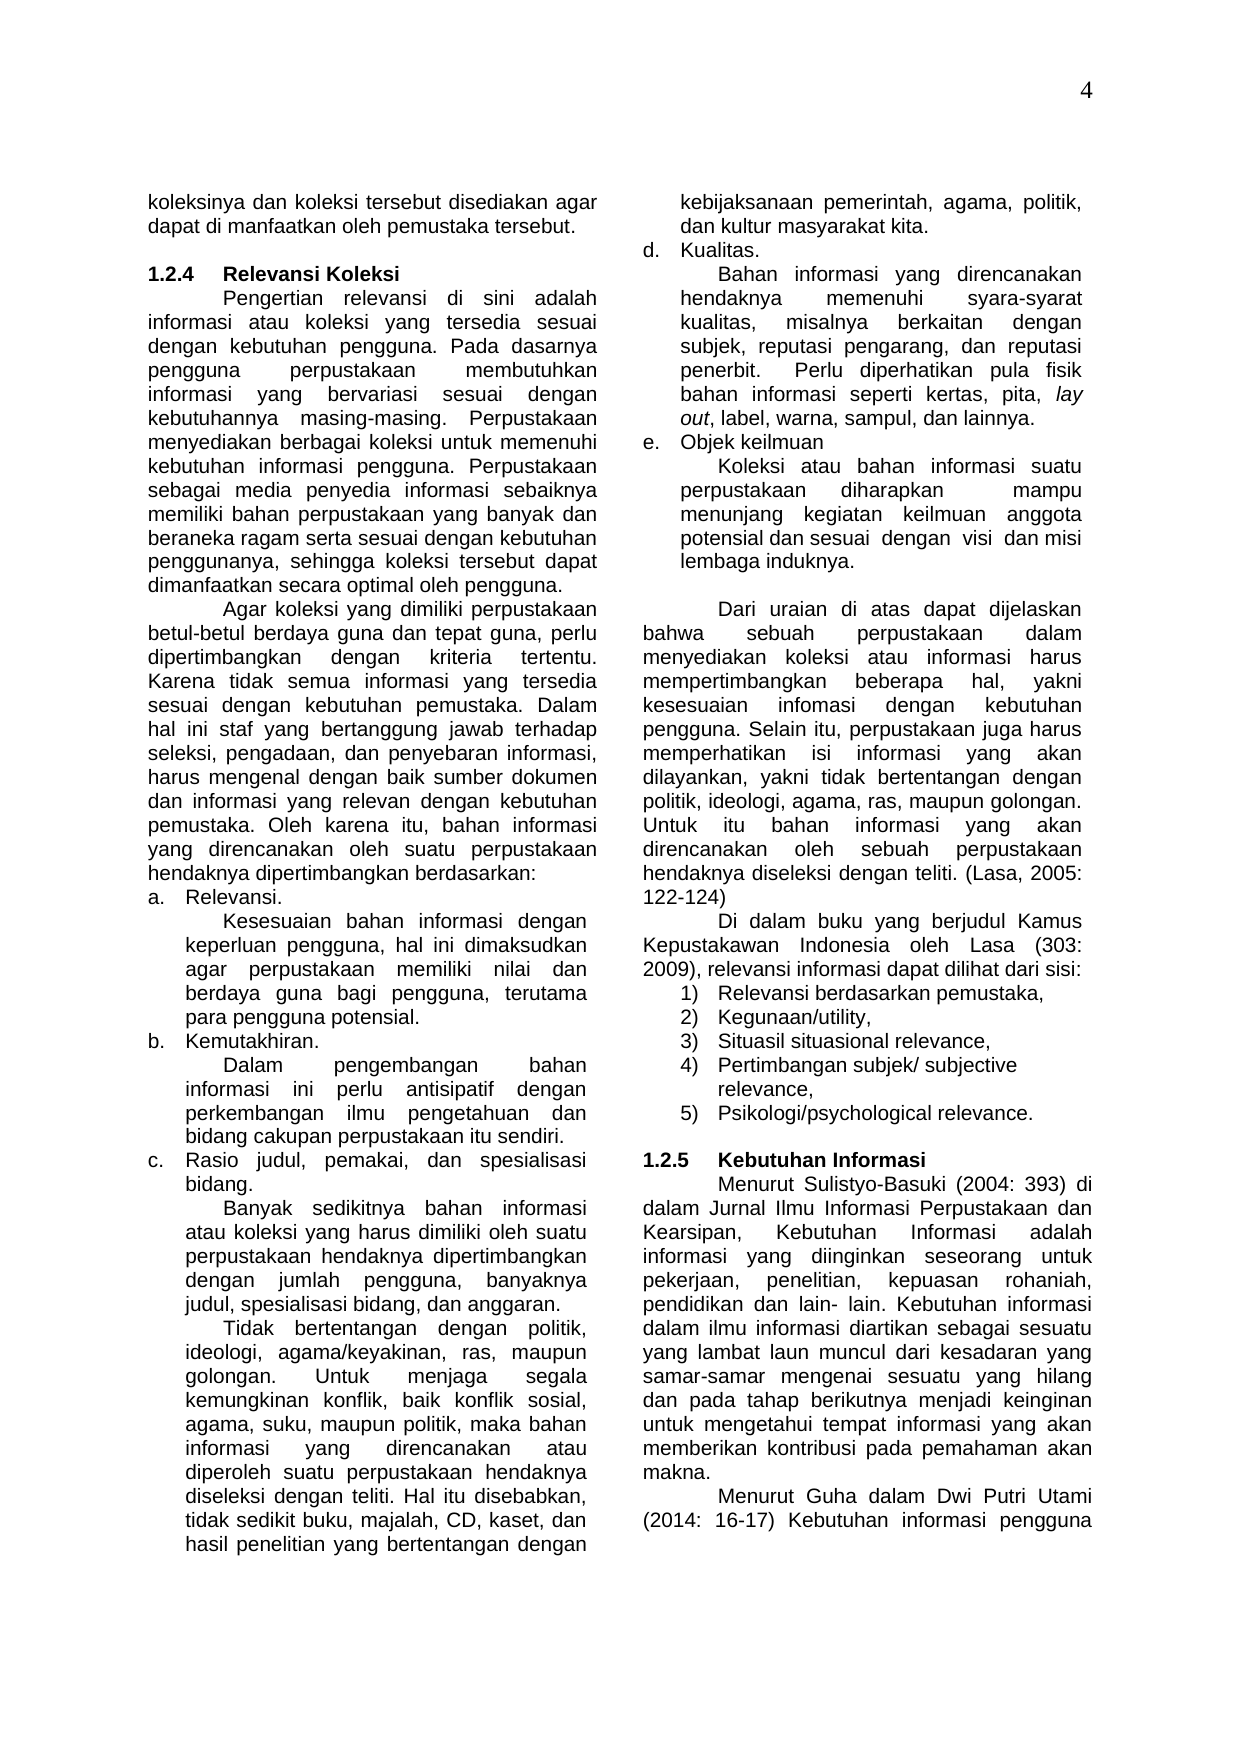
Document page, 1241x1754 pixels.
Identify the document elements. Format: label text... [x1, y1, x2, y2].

list Kemutakhiran. [148, 1028, 587, 1052]
text Banyak sedikitnya bahan informasi atau koleksi yang harus dimiliki oleh suatu perpustakaan hendaknya dipertimbangkan dengan jumlah pengguna, banyaknya judul, spesialisasi bidang, dan anggaran. [185, 1196, 587, 1316]
text Dalam pengembangan bahan informasi ini perlu antisipatif dengan perkembangan ilmu pengetahuan dan bidang cakupan perpustakaan itu sendiri. [185, 1052, 587, 1148]
list Relevansi Koleksi [148, 262, 598, 286]
list Pertimbangan subjek/ subjective relevance, [680, 1052, 1092, 1100]
list Rasio judul, pemakai, dan spesialisasi bidang. [148, 1148, 587, 1196]
list Relevansi berdasarkan pemustaka, [680, 981, 1092, 1004]
list Psikologi/psychological relevance. [680, 1100, 1092, 1124]
list Situasil situasional relevance, [680, 1028, 1092, 1052]
text Menurut Guha dalam Dwi Putri Utami (2014: 16-17) Kebutuhan informasi pengguna dapat dilihat melalui beberapa pendekatan antara lain: [643, 1484, 1092, 1532]
text Dari uraian di atas dapat dijelaskan bahwa sebuah perpustakaan dalam menyediakan koleksi atau informasi harus mempertimbangkan beberapa hal, yakni kesesuaian infomasi dengan kebutuhan pengguna. Selain itu, perpustakaan juga harus memperhatikan isi informasi yang akan dilayankan, yakni tidak bertentangan dengan politik, ideologi, agama, ras, maupun golongan. Untuk itu bahan informasi yang akan direncanakan oleh sebuah perpustakaan hendaknya diseleksi dengan teliti. (Lasa, 2005: 122-124) [643, 597, 1082, 909]
list Koleksi atau bahan informasi suatu perpustakaan diharapkan mampu menunjang kegiatan keilmuan anggota potensial dan sesuai dengan visi dan misi lembaga induknya. [680, 453, 1082, 573]
list Kegunaan/utility, [680, 1004, 1092, 1028]
text Kesesuaian bahan informasi dengan keperluan pengguna, hal ini dimaksudkan agar perpustakaan memiliki nilai dan berdaya guna bagi pengguna, terutama para pengguna potensial. [185, 909, 587, 1028]
list Kualitas. [643, 238, 1082, 262]
text Menurut Sulistyo-Basuki (2004: 393) di dalam Jurnal Ilmu Informasi Perpustakaan dan Kearsipan, Kebutuhan Informasi adalah informasi yang diinginkan seseorang untuk pekerjaan, penelitian, kepuasan rohaniah, pendidikan dan lain- lain. Kebutuhan informasi dalam ilmu informasi diartikan sebagai sesuatu yang lambat laun muncul dari kesadaran yang samar-samar mengenai sesuatu yang hilang dan pada tahap berikutnya menjadi keinginan untuk mengetahui tempat informasi yang akan memberikan kontribusi pada pemahaman akan makna. [643, 1172, 1092, 1484]
text Tidak bertentangan dengan politik, ideologi, agama/keyakinan, ras, maupun golongan. Untuk menjaga segala kemungkinan konflik, baik konflik sosial, agama, suku, maupun politik, maka bahan informasi yang direncanakan atau diperoleh suatu perpustakaan hendaknya diseleksi dengan teliti. Hal itu disebabkan, tidak sedikit buku, majalah, CD, kaset, dan hasil penelitian yang bertentangan dengan kebijaksanaan pemerintah, agama, politik, dan kultur masyarakat kita. [185, 1316, 587, 1556]
list Kebutuhan Informasi [643, 1148, 1092, 1172]
text Agar koleksi yang dimiliki perpustakaan betul-betul berdaya guna dan tepat guna, perlu dipertimbangkan dengan kriteria tertentu. Karena tidak semua informasi yang tersedia sesuai dengan kebutuhan pemustaka. Dalam hal ini staf yang bertanggung jawab terhadap seleksi, pengadaan, dan penyebaran informasi, harus mengenal dengan baik sumber dokumen dan informasi yang relevan dengan kebutuhan pemustaka. Oleh karena itu, bahan informasi yang direncanakan oleh suatu perpustakaan hendaknya dipertimbangkan berdasarkan: [148, 597, 598, 885]
text Pengertian relevansi di sini adalah informasi atau koleksi yang tersedia sesuai dengan kebutuhan pengguna. Pada dasarnya pengguna perpustakaan membutuhkan informasi yang bervariasi sesuai dengan kebutuhannya masing-masing. Perpustakaan menyediakan berbagai koleksi untuk memenuhi kebutuhan informasi pengguna. Perpustakaan sebagai media penyedia informasi sebaiknya memiliki bahan perpustakaan yang banyak dan beraneka ragam serta sesuai dengan kebutuhan penggunanya, sehingga koleksi tersebut dapat dimanfaatkan secara optimal oleh pengguna. [148, 286, 598, 597]
text Bahan informasi yang direncanakan hendaknya memenuhi syara-syarat kualitas, misalnya berkaitan dengan subjek, reputasi pengarang, dan reputasi penerbit. Perlu diperhatikan pula fisik bahan informasi seperti kertas, pita, lay out, label, warna, sampul, dan lainnya. [680, 262, 1082, 429]
text Di dalam buku yang berjudul Kamus Kepustakawan Indonesia oleh Lasa (303: 2009), relevansi informasi dapat dilihat dari sisi: [643, 909, 1082, 981]
list Relevansi. [148, 885, 587, 909]
list Objek keilmuan [643, 429, 1082, 453]
